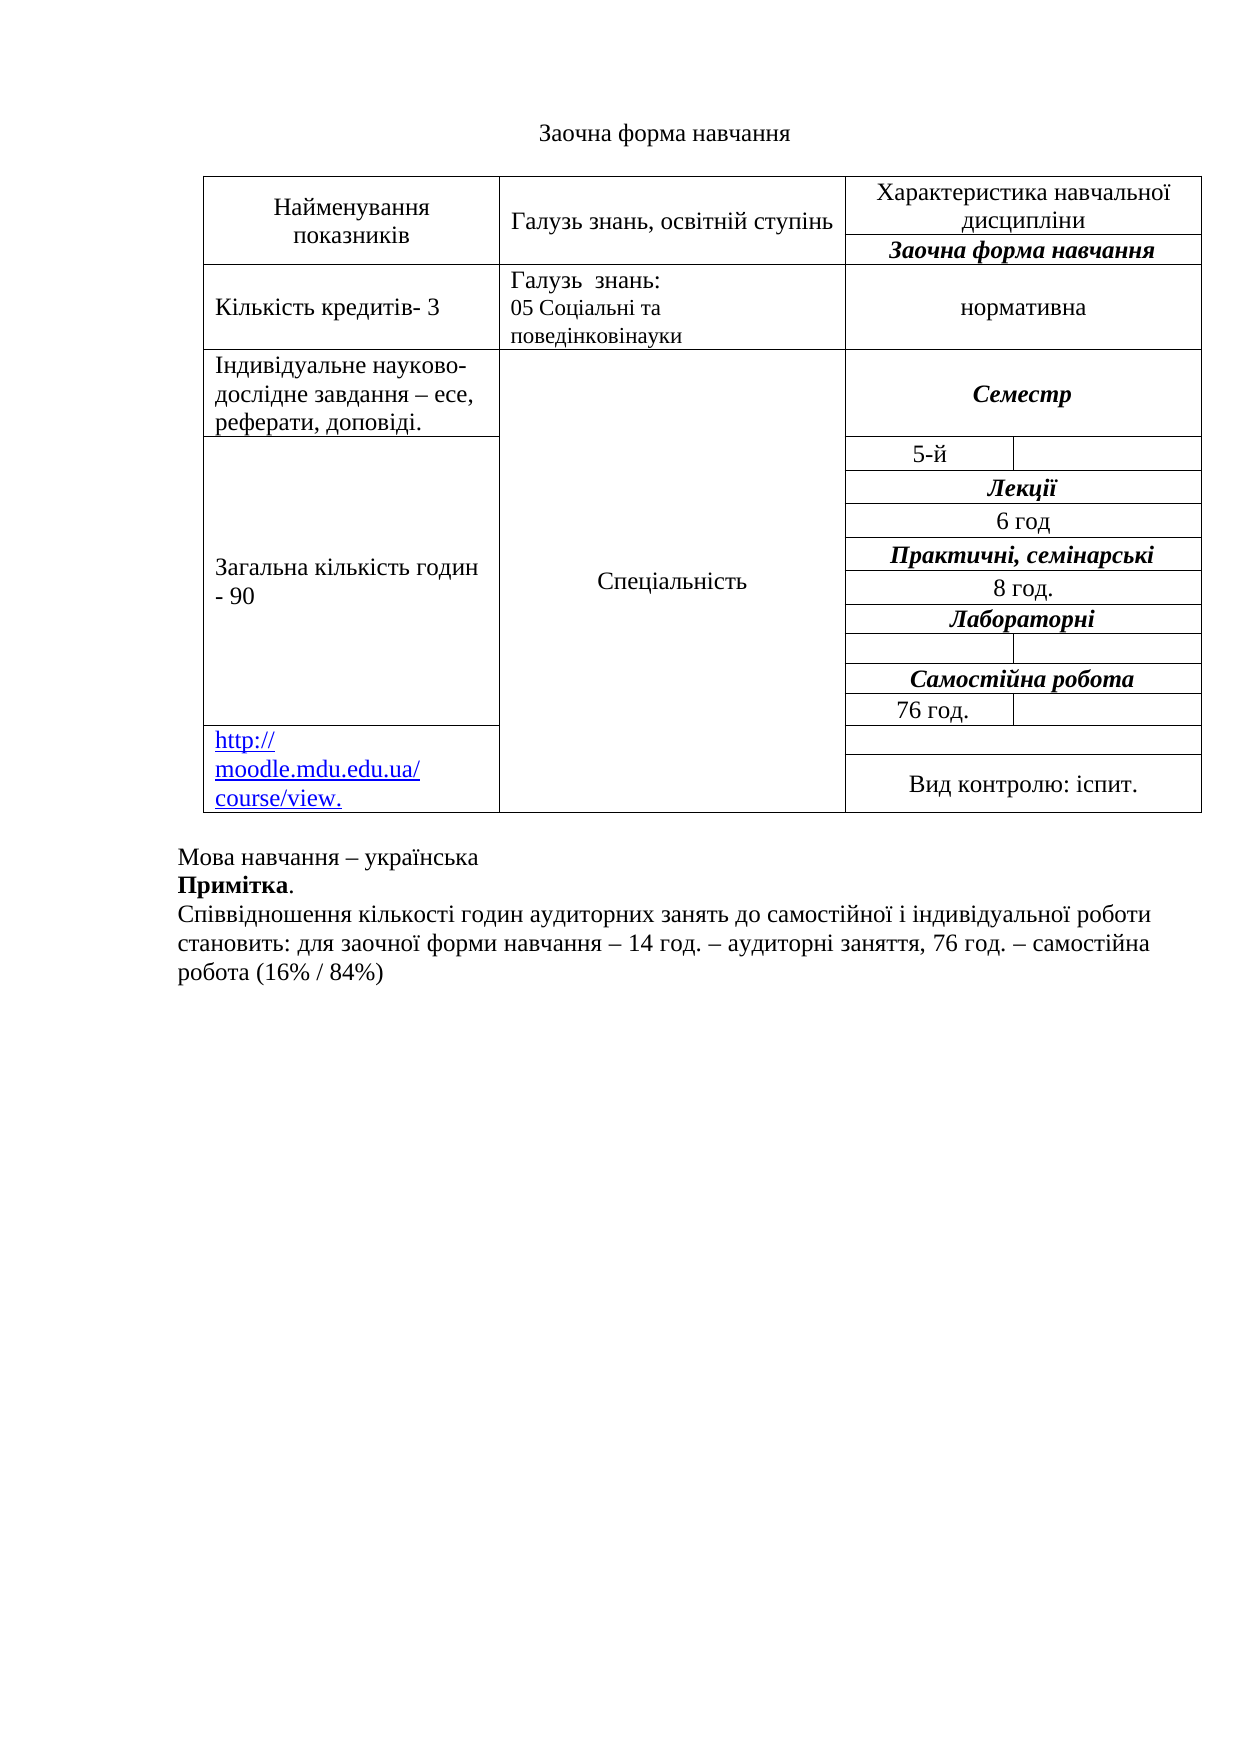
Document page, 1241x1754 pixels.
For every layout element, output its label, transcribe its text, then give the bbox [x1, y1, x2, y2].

text Примітка. [177, 870, 1152, 899]
table_cell Індивідуальне науково-дослідне завдання – есе, реферати, доповіді. [204, 350, 499, 436]
table_cell Лекції [846, 471, 1201, 503]
table_header Найменування показників [204, 177, 499, 264]
table_cell Загальна кількість годин - 90 [204, 437, 499, 724]
table_cell Практичні, семінарські [846, 538, 1201, 570]
table_cell [1014, 437, 1201, 470]
table_cell 6 год [846, 504, 1201, 537]
table_cell [1014, 694, 1201, 724]
table_cell 76 год. [846, 694, 1013, 724]
table_cell Спеціальність [500, 350, 845, 812]
table_cell Кількість кредитів- 3 [204, 265, 499, 349]
table_cell http://moodle.mdu.edu.ua/course/view. [204, 726, 499, 812]
table_cell [1014, 634, 1201, 663]
table_cell [846, 726, 1201, 754]
table_cell Самостійна робота [846, 664, 1201, 693]
table_cell Галузь знань: 05 Соціальні та поведінковінауки [500, 265, 845, 349]
table_cell нормативна [846, 265, 1201, 349]
text Заочна форма навчання [177, 118, 1152, 147]
table_cell Заочна форма навчання [846, 235, 1201, 264]
table_header Характеристика навчальної дисципліни [846, 177, 1201, 234]
table_cell Вид контролю: іспит. [846, 755, 1201, 812]
table_cell Семестр [846, 350, 1201, 436]
table_cell Лабораторні [846, 605, 1201, 633]
text Співвідношення кількості годин аудиторних занять до самостійної і індивідуальної роботи становить: для заочної форми навчання – 14 год. – аудиторні заняття, 76 год. – самостійна робота (16% / 84%) [177, 899, 1152, 985]
table_cell [846, 634, 1013, 663]
text Мова навчання – українська [177, 842, 1152, 870]
table_cell 5-й [846, 437, 1013, 470]
table_header Галузь знань, освітній ступінь [500, 177, 845, 264]
table_cell 8 год. [846, 571, 1201, 603]
